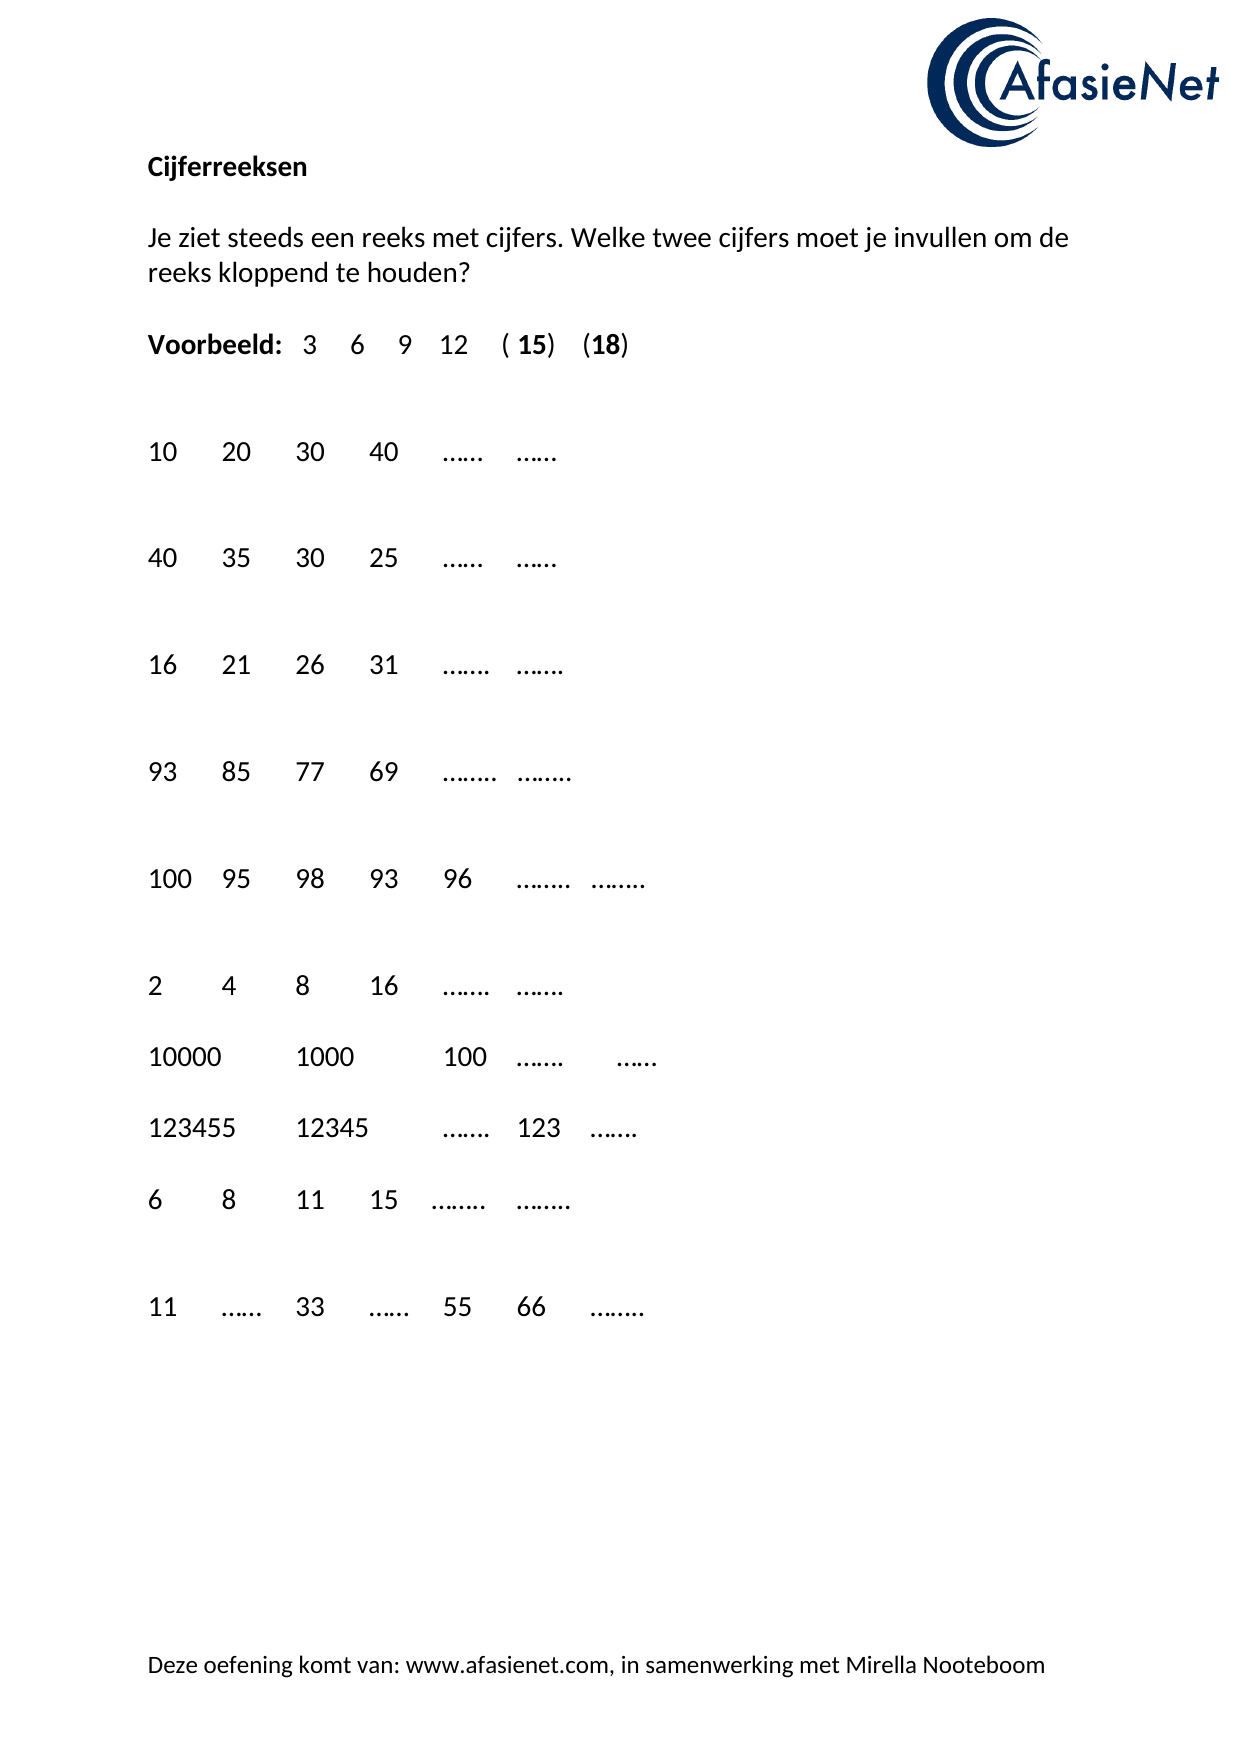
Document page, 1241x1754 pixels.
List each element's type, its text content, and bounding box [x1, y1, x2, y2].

text Voorbeeld: 3 6 9 12 ( 15) (18) [148, 326, 1093, 361]
text 10 20 30 40 …… …… [148, 433, 1093, 468]
text 2 4 8 16 ……. ……. [148, 967, 1093, 1003]
text 10000 1000 100 ……. …… [148, 1038, 1093, 1074]
text 93 85 77 69 …….. …….. [148, 753, 1093, 789]
text 40 35 30 25 …… …… [148, 539, 1093, 575]
text 100 95 98 93 96 …….. …….. [148, 860, 1093, 896]
text Cijferreeksen [148, 148, 1093, 183]
text 123455 12345 ……. 123 ……. [148, 1109, 1093, 1145]
text 6 8 11 15 …….. …….. [148, 1181, 1093, 1216]
text Je ziet steeds een reeks met cijfers. Welke twee cijfers moet je invullen om de reeks kloppend te houden? [148, 219, 1093, 290]
picture [927, 18, 1220, 147]
text 16 21 26 31 ……. ……. [148, 646, 1093, 682]
text 11 …… 33 …… 55 66 …….. [148, 1288, 1093, 1323]
